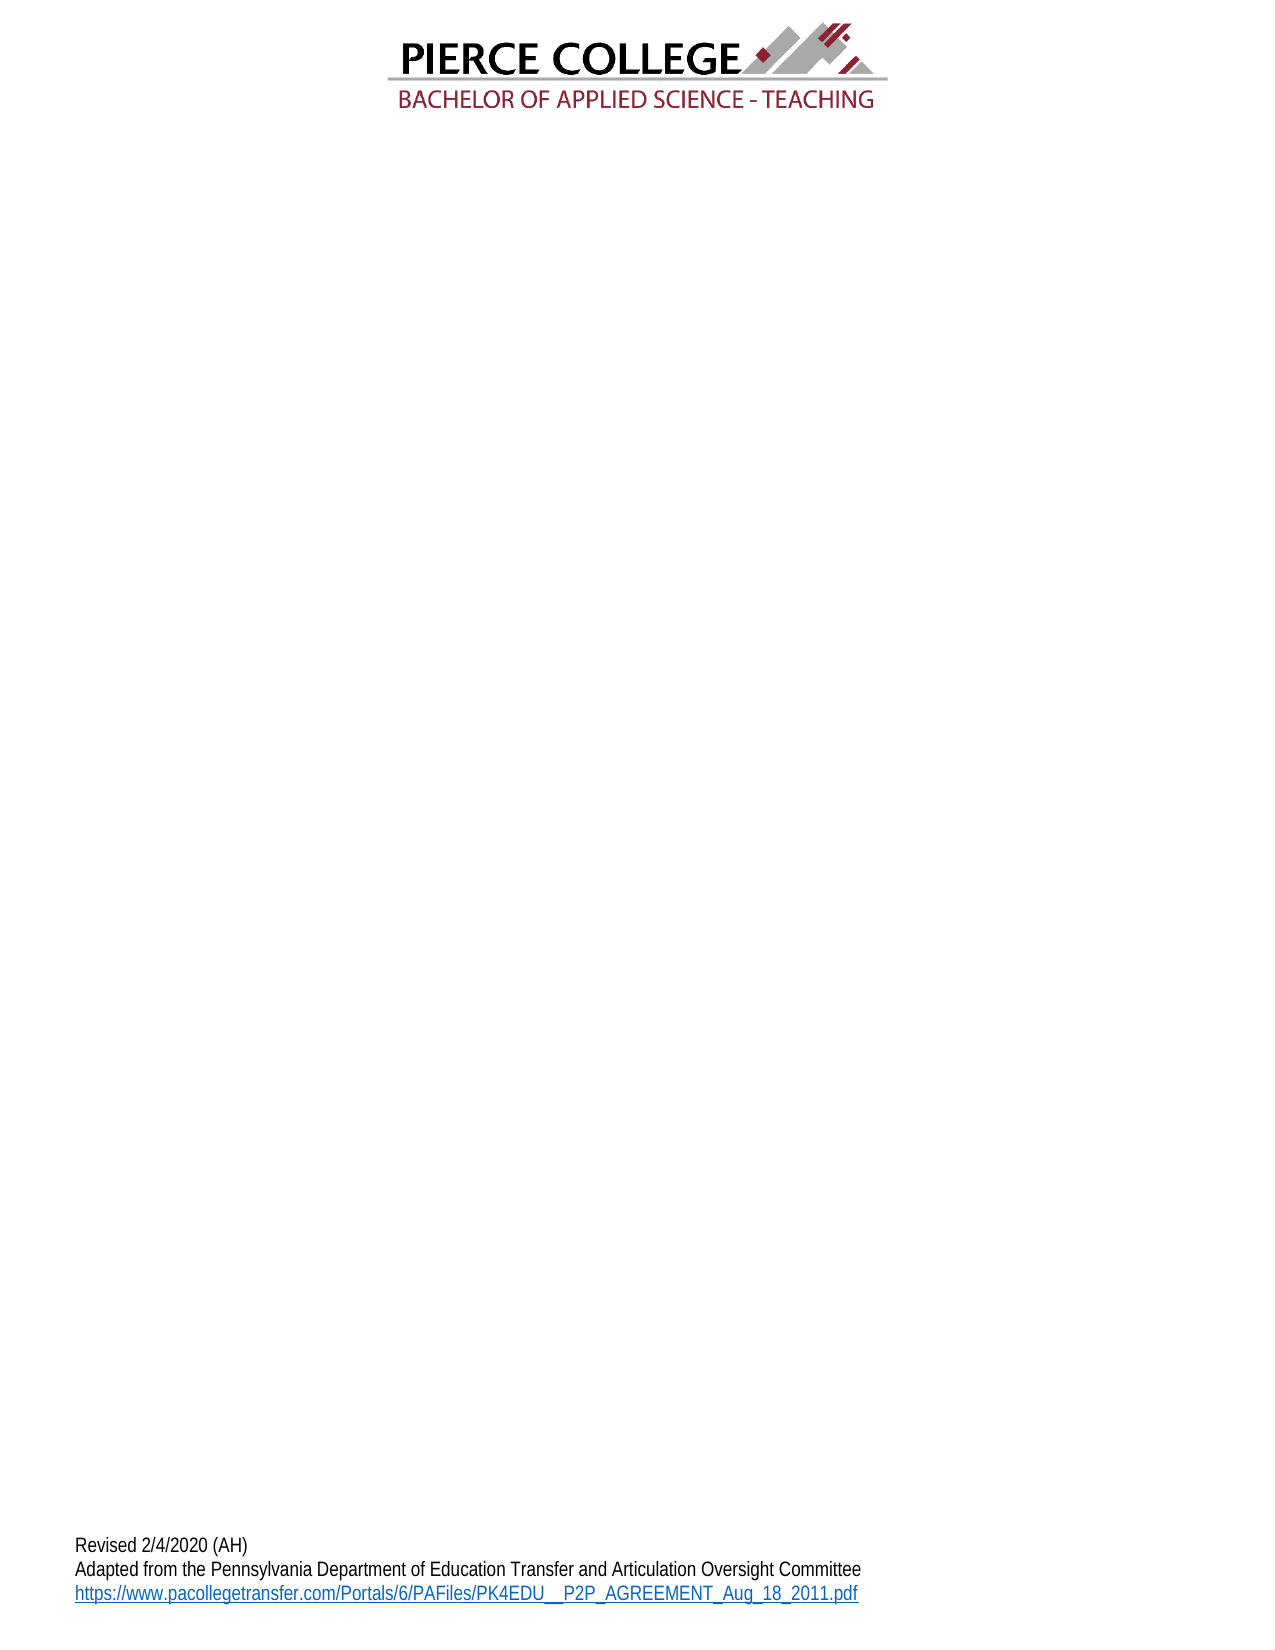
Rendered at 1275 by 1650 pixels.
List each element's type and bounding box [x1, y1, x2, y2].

picture [387, 22, 888, 108]
